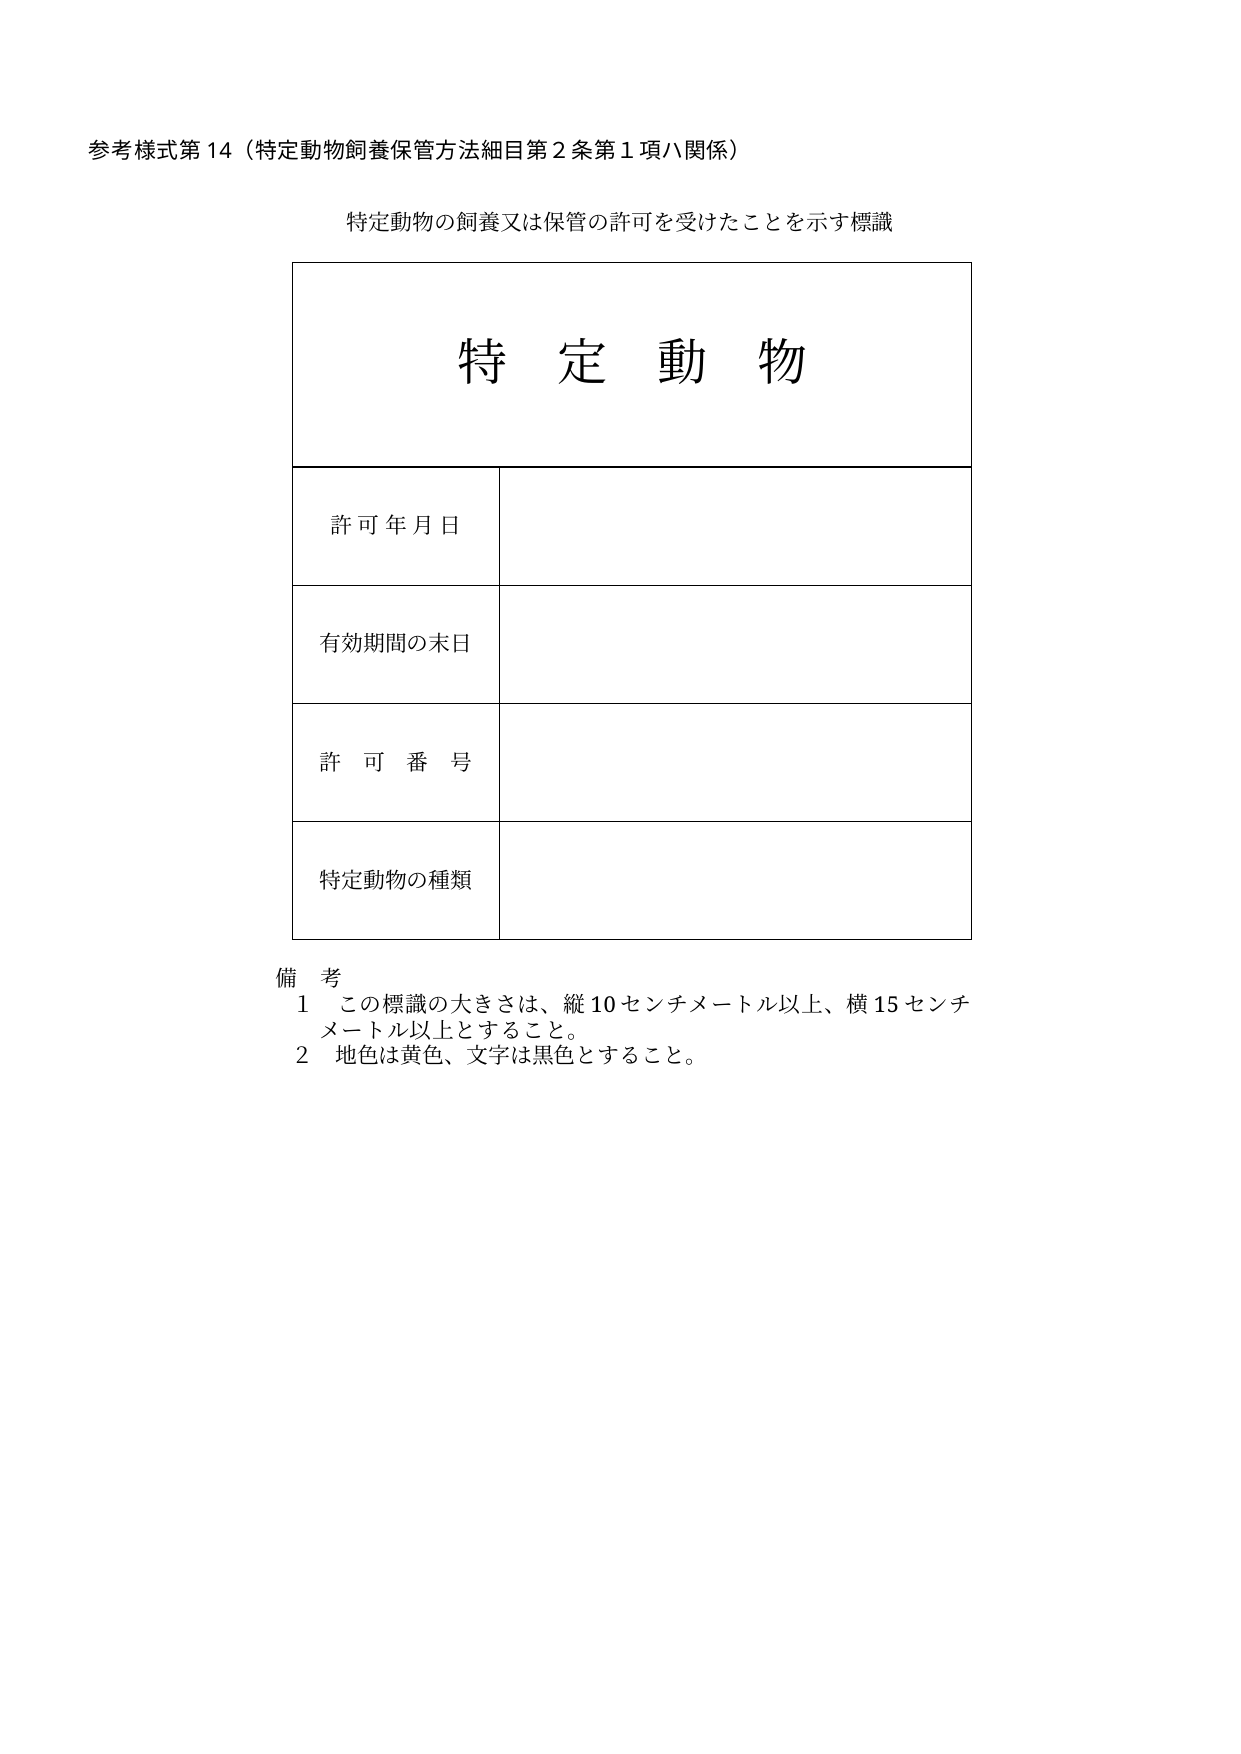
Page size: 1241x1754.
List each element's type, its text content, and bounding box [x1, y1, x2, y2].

table_cell [500, 586, 971, 703]
table_cell 有効期間の末日 [293, 586, 499, 703]
table_cell 特定動物の種類 [293, 822, 499, 939]
table_header 特 定 動 物 [293, 263, 971, 466]
text 特定動物の飼養又は保管の許可を受けたことを示す標識 [89, 205, 1152, 237]
text 参考様式第14（特定動物飼養保管方法細目第２条第１項ハ関係） [89, 138, 1152, 164]
text メートル以上とすること。 [307, 1017, 1152, 1043]
table_cell 許 可 番 号 [293, 704, 499, 821]
text 備 考 [89, 966, 1152, 992]
table_cell 許 可 年 月 日 [293, 468, 499, 584]
table_cell [500, 704, 971, 821]
table_cell [500, 822, 971, 939]
text ２ 地色は黄色、文字は黒色とすること。 [89, 1043, 1152, 1069]
text １ この標識の大きさは、縦10センチメートル以上、横15センチ [89, 992, 1152, 1017]
table_cell [500, 468, 971, 584]
